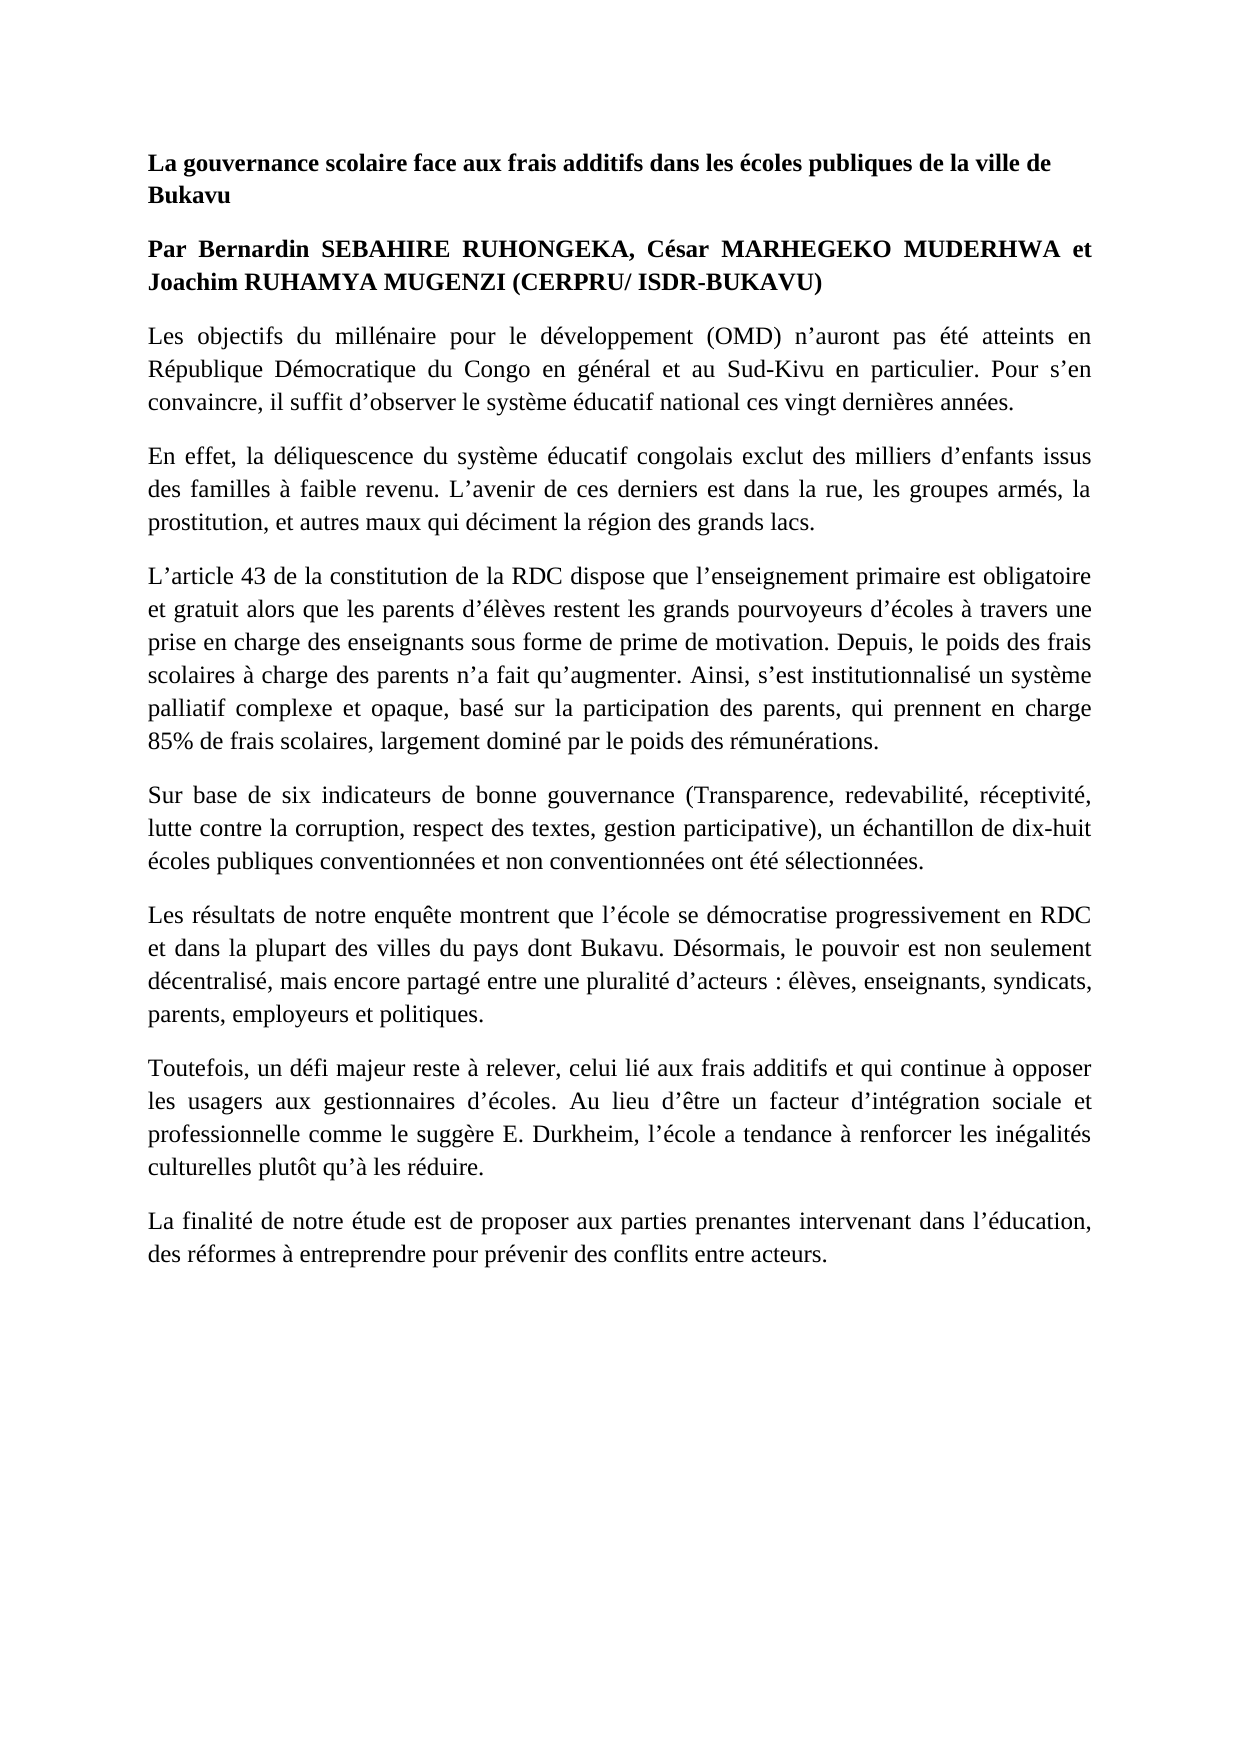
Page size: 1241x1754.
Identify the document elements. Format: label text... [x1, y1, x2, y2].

text Par Bernardin SEBAHIRE RUHONGEKA, César MARHEGEKO MUDERHWA et Joachim RUHAMYA MUGENZI (CERPRU/ ISDR-BUKAVU) [148, 234, 1093, 296]
text La gouvernance scolaire face aux frais additifs dans les écoles publiques de la ville de Bukavu [148, 148, 1093, 209]
text L’article 43 de la constitution de la RDC dispose que l’enseignement primaire est obligatoire et gratuit alors que les parents d’élèves restent les grands pourvoyeurs d’écoles à travers une prise en charge des enseignants sous forme de prime de motivation. Depuis, le poids des frais scolaires à charge des parents n’a fait qu’augmenter. Ainsi, s’est institutionnalisé un système palliatif complexe et opaque, basé sur la participation des parents, qui prennent en charge 85% de frais scolaires, largement dominé par le poids des rémunérations. [148, 561, 1093, 755]
text La finalité de notre étude est de proposer aux parties prenantes intervenant dans l’éducation, des réformes à entreprendre pour prévenir des conflits entre acteurs. [148, 1206, 1093, 1268]
text Les résultats de notre enquête montrent que l’école se démocratise progressivement en RDC et dans la plupart des villes du pays dont Bukavu. Désormais, le pouvoir est non seulement décentralisé, mais encore partagé entre une pluralité d’acteurs : élèves, enseignants, syndicats, parents, employeurs et politiques. [148, 900, 1093, 1028]
text Sur base de six indicateurs de bonne gouvernance (Transparence, redevabilité, réceptivité, lutte contre la corruption, respect des textes, gestion participative), un échantillon de dix-huit écoles publiques conventionnées et non conventionnées ont été sélectionnées. [148, 780, 1093, 875]
text Les objectifs du millénaire pour le développement (OMD) n’auront pas été atteints en République Démocratique du Congo en général et au Sud-Kivu en particulier. Pour s’en convaincre, il suffit d’observer le système éducatif national ces vingt dernières années. [148, 321, 1093, 416]
text En effet, la déliquescence du système éducatif congolais exclut des milliers d’enfants issus des familles à faible revenu. L’avenir de ces derniers est dans la rue, les groupes armés, la prostitution, et autres maux qui déciment la région des grands lacs. [148, 441, 1093, 536]
text Toutefois, un défi majeur reste à relever, celui lié aux frais additifs et qui continue à opposer les usagers aux gestionnaires d’écoles. Au lieu d’être un facteur d’intégration sociale et professionnelle comme le suggère E. Durkheim, l’école a tendance à renforcer les inégalités culturelles plutôt qu’à les réduire. [148, 1053, 1093, 1181]
